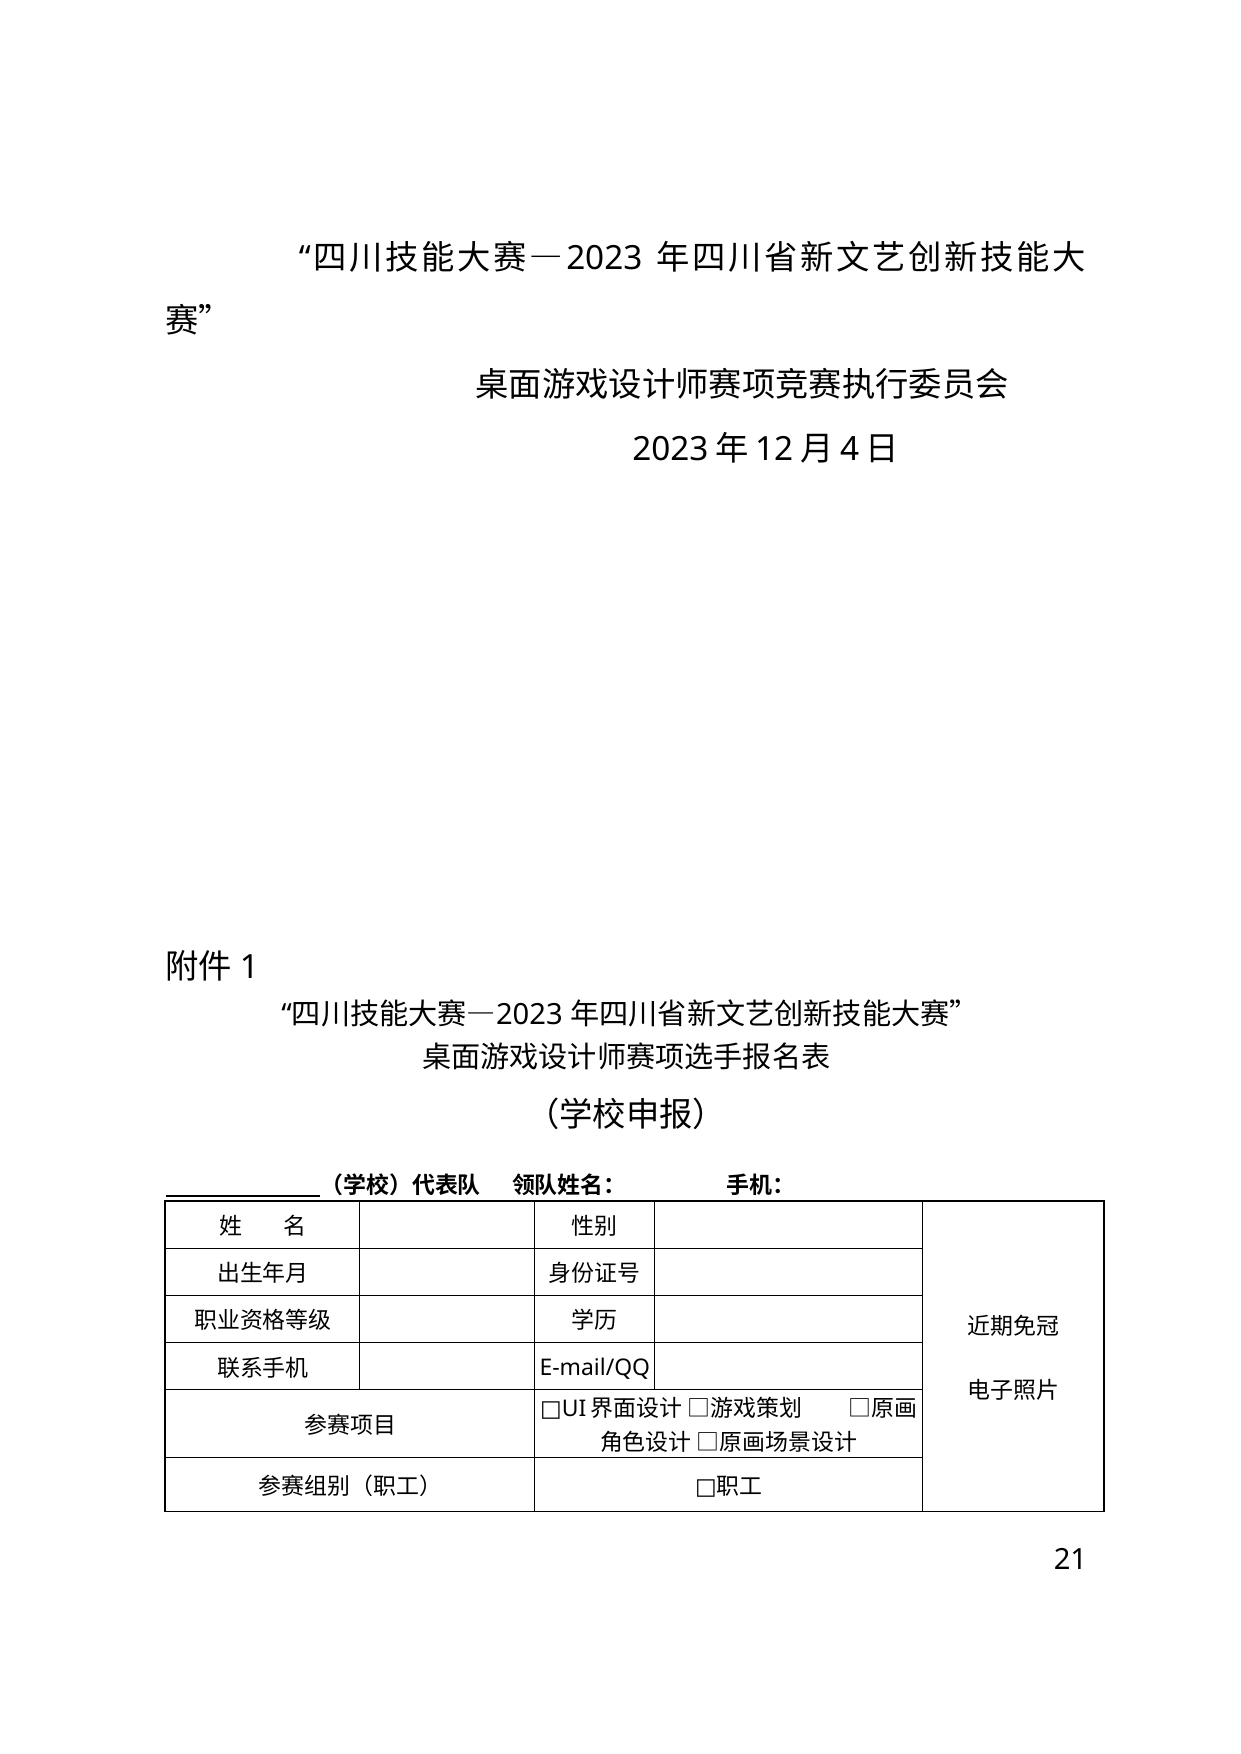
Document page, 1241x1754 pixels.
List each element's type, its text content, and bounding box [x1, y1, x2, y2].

text “四川技能大赛—2023 年四川省新文艺创新技能大赛” [165, 991, 1087, 1033]
table_header [360, 1202, 534, 1247]
table_cell [655, 1343, 922, 1389]
text 2023年12月4日 [165, 409, 1087, 473]
table_header [655, 1202, 922, 1247]
text “四川技能大赛—2023 年四川省新文艺创新技能大赛” [165, 218, 1087, 346]
table_cell [360, 1296, 534, 1342]
table_cell [655, 1249, 922, 1295]
text 桌面游戏设计师赛项选手报名表 [165, 1033, 1087, 1075]
table_cell 身份证号 [535, 1249, 654, 1295]
table_cell [360, 1343, 534, 1389]
table_cell □职工 [535, 1458, 922, 1511]
table_cell 学历 [535, 1296, 654, 1342]
table_cell 参赛组别（职工） [166, 1458, 534, 1511]
table_cell □UI界面设计 □游戏策划 □原画角色设计 □原画场景设计 [535, 1390, 922, 1457]
table_cell 联系手机 [166, 1343, 359, 1389]
table_header 姓 名 [166, 1202, 359, 1247]
table_cell [655, 1296, 922, 1342]
table_cell [360, 1249, 534, 1295]
table_cell 出生年月 [166, 1249, 359, 1295]
table_cell 参赛项目 [166, 1390, 534, 1457]
text （学校申报） [165, 1075, 1087, 1139]
table_cell E-mail/QQ [535, 1343, 654, 1389]
text 附件 1 [165, 927, 1087, 991]
text （学校）代表队 领队姓名： 手机： [165, 1167, 1087, 1200]
text 桌面游戏设计师赛项竞赛执行委员会 [165, 346, 1087, 409]
table_cell 职业资格等级 [166, 1296, 359, 1342]
table_header 性别 [535, 1202, 654, 1247]
table_header 近期免冠 电子照片 [923, 1202, 1103, 1511]
